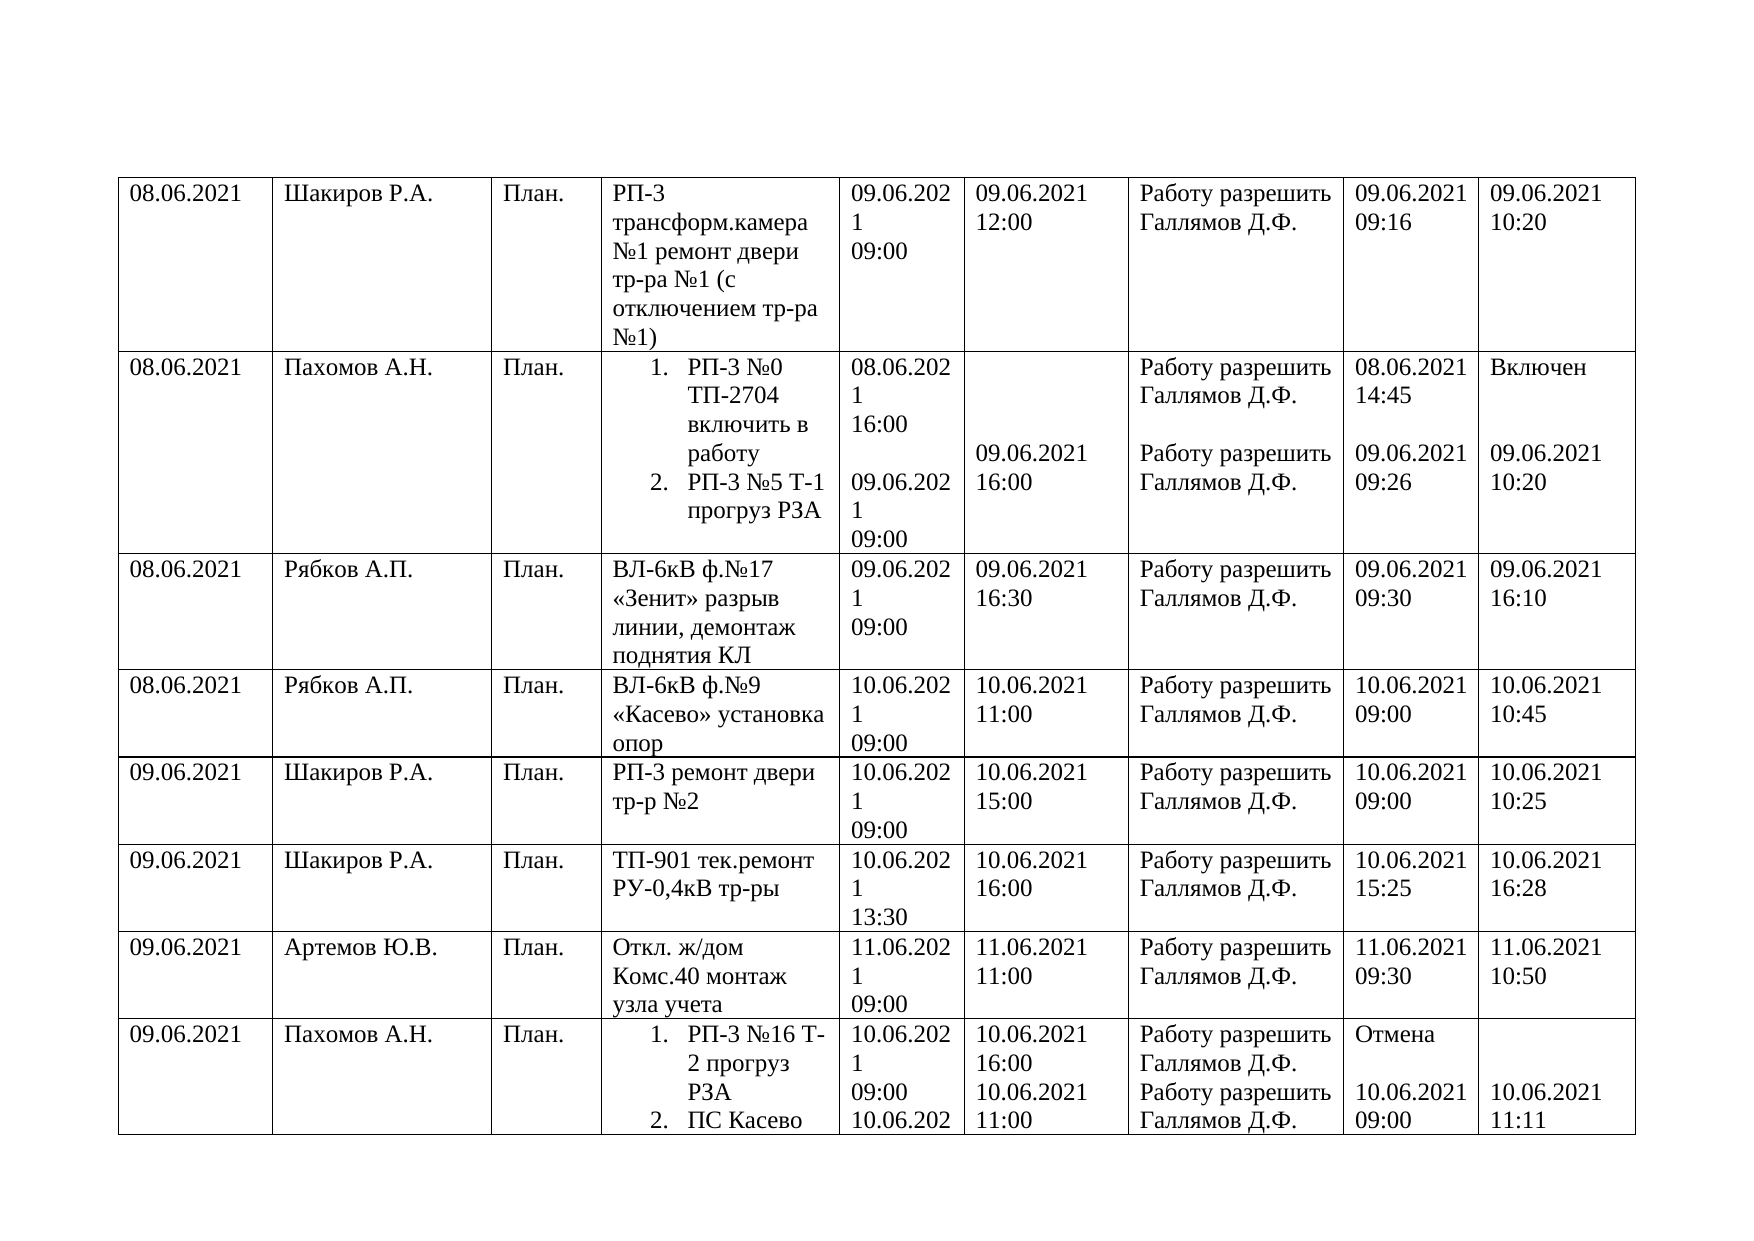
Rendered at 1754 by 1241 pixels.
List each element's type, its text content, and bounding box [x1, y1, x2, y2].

table_cell 09.06.2021 10:20 [1479, 178, 1635, 351]
table_cell 10.06.2021 10:45 [1479, 670, 1635, 756]
table_cell План. [492, 1019, 601, 1134]
table_cell ВЛ-6кВ ф.№9 «Касево» установка опор [602, 670, 839, 756]
table_cell 09.06.2021 [119, 758, 272, 844]
table_cell 10.06.2021 09:00 [1344, 670, 1478, 756]
table_cell 08.06.2021 [119, 554, 272, 669]
table_cell РП-3 трансформ.камера №1 ремонт двери тр-ра №1 (с отключением тр-ра №1) [602, 178, 839, 351]
table_cell Работу разрешить Галлямов Д.Ф. [1129, 670, 1343, 756]
table_cell План. [492, 352, 601, 553]
table_cell Работу разрешить Галлямов Д.Ф. [1129, 554, 1343, 669]
table_cell 08.06.2021 [119, 352, 272, 553]
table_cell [1129, 1019, 1343, 1134]
table_cell 11.06.2021 11:00 [965, 932, 1128, 1018]
table_cell 11.06.2021 09:00 [840, 932, 964, 1018]
table_cell Шакиров Р.А. [273, 178, 491, 351]
table_cell 09.06.2021 16:00 [965, 352, 1128, 553]
table_cell 10.06.2021 15:25 [1344, 845, 1478, 931]
table_cell РП-3 ремонт двери тр-р №2 [602, 758, 839, 844]
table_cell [1129, 178, 1343, 351]
table_cell 10.06.2021 09:00 [840, 758, 964, 844]
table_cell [965, 1019, 1128, 1134]
table_cell Шакиров Р.А. [273, 758, 491, 844]
table_cell РП-3 №0 ТП-2704 включить в работу РП-3 №5 Т-1 прогруз РЗА [602, 352, 839, 553]
table_cell 10.06.2021 16:00 [965, 845, 1128, 931]
table_cell План. [492, 178, 601, 351]
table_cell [840, 1019, 964, 1134]
table_cell Работу разрешить Галлямов Д.Ф. [1129, 845, 1343, 931]
table_cell 11.06.2021 09:30 [1344, 932, 1478, 1018]
table_cell Шакиров Р.А. [273, 845, 491, 931]
table_cell 09.06.2021 09:30 [1344, 554, 1478, 669]
table_cell 10.06.2021 11:00 [965, 670, 1128, 756]
table_cell Работу разрешить Галлямов Д.Ф. Работу разрешить Галлямов Д.Ф. [1129, 352, 1343, 553]
table_cell 09.06.2021 [119, 845, 272, 931]
table_cell 10.06.2021 09:00 [840, 670, 964, 756]
table_cell 08.06.2021 14:45 09.06.2021 09:26 [1344, 352, 1478, 553]
table_cell 09.06.2021 09:16 [1344, 178, 1478, 351]
table_cell 10.06.2021 09:00 [1344, 758, 1478, 844]
table_cell План. [492, 554, 601, 669]
table_cell План. [492, 932, 601, 1018]
table_cell 09.06.2021 [119, 1019, 272, 1134]
table_cell Работу разрешить Галлямов Д.Ф. [1129, 758, 1343, 844]
table_cell Пахомов А.Н. [273, 1019, 491, 1134]
table_cell 08.06.2021 [119, 670, 272, 756]
table_cell 09.06.2021 09:00 [840, 554, 964, 669]
table_cell 11.06.2021 10:50 [1479, 932, 1635, 1018]
table_cell 09.06.2021 16:10 [1479, 554, 1635, 669]
table_cell План. [492, 758, 601, 844]
table_cell 10.06.2021 11:11 [1479, 1019, 1635, 1134]
table_cell Рябков А.П. [273, 554, 491, 669]
table_cell 09.06.2021 16:30 [965, 554, 1128, 669]
table_cell Артемов Ю.В. [273, 932, 491, 1018]
table_cell 10.06.2021 15:00 [965, 758, 1128, 844]
table_cell 08.06.2021 [119, 178, 272, 351]
table_cell План. [492, 670, 601, 756]
table_cell Работу разрешить Галлямов Д.Ф. [1129, 932, 1343, 1018]
table_cell 10.06.2021 10:25 [1479, 758, 1635, 844]
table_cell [602, 1019, 839, 1134]
table_cell 10.06.2021 16:28 [1479, 845, 1635, 931]
table_cell Рябков А.П. [273, 670, 491, 756]
table_cell 09.06.2021 12:00 [965, 178, 1128, 351]
table_cell 10.06.2021 13:30 [840, 845, 964, 931]
table_cell План. [492, 845, 601, 931]
table_cell Включен 09.06.2021 10:20 [1479, 352, 1635, 553]
table_cell ВЛ-6кВ ф.№17 «Зенит» разрыв линии, демонтаж поднятия КЛ [602, 554, 839, 669]
table_cell ТП-901 тек.ремонт РУ-0,4кВ тр-ры [602, 845, 839, 931]
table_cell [1344, 1019, 1478, 1134]
table_cell 09.06.2021 09:00 [840, 178, 964, 351]
table_cell Пахомов А.Н. [273, 352, 491, 553]
table_cell 08.06.2021 16:00 09.06.2021 09:00 [840, 352, 964, 553]
table_cell Откл. ж/дом Комс.40 монтаж узла учета [602, 932, 839, 1018]
table_cell 09.06.2021 [119, 932, 272, 1018]
